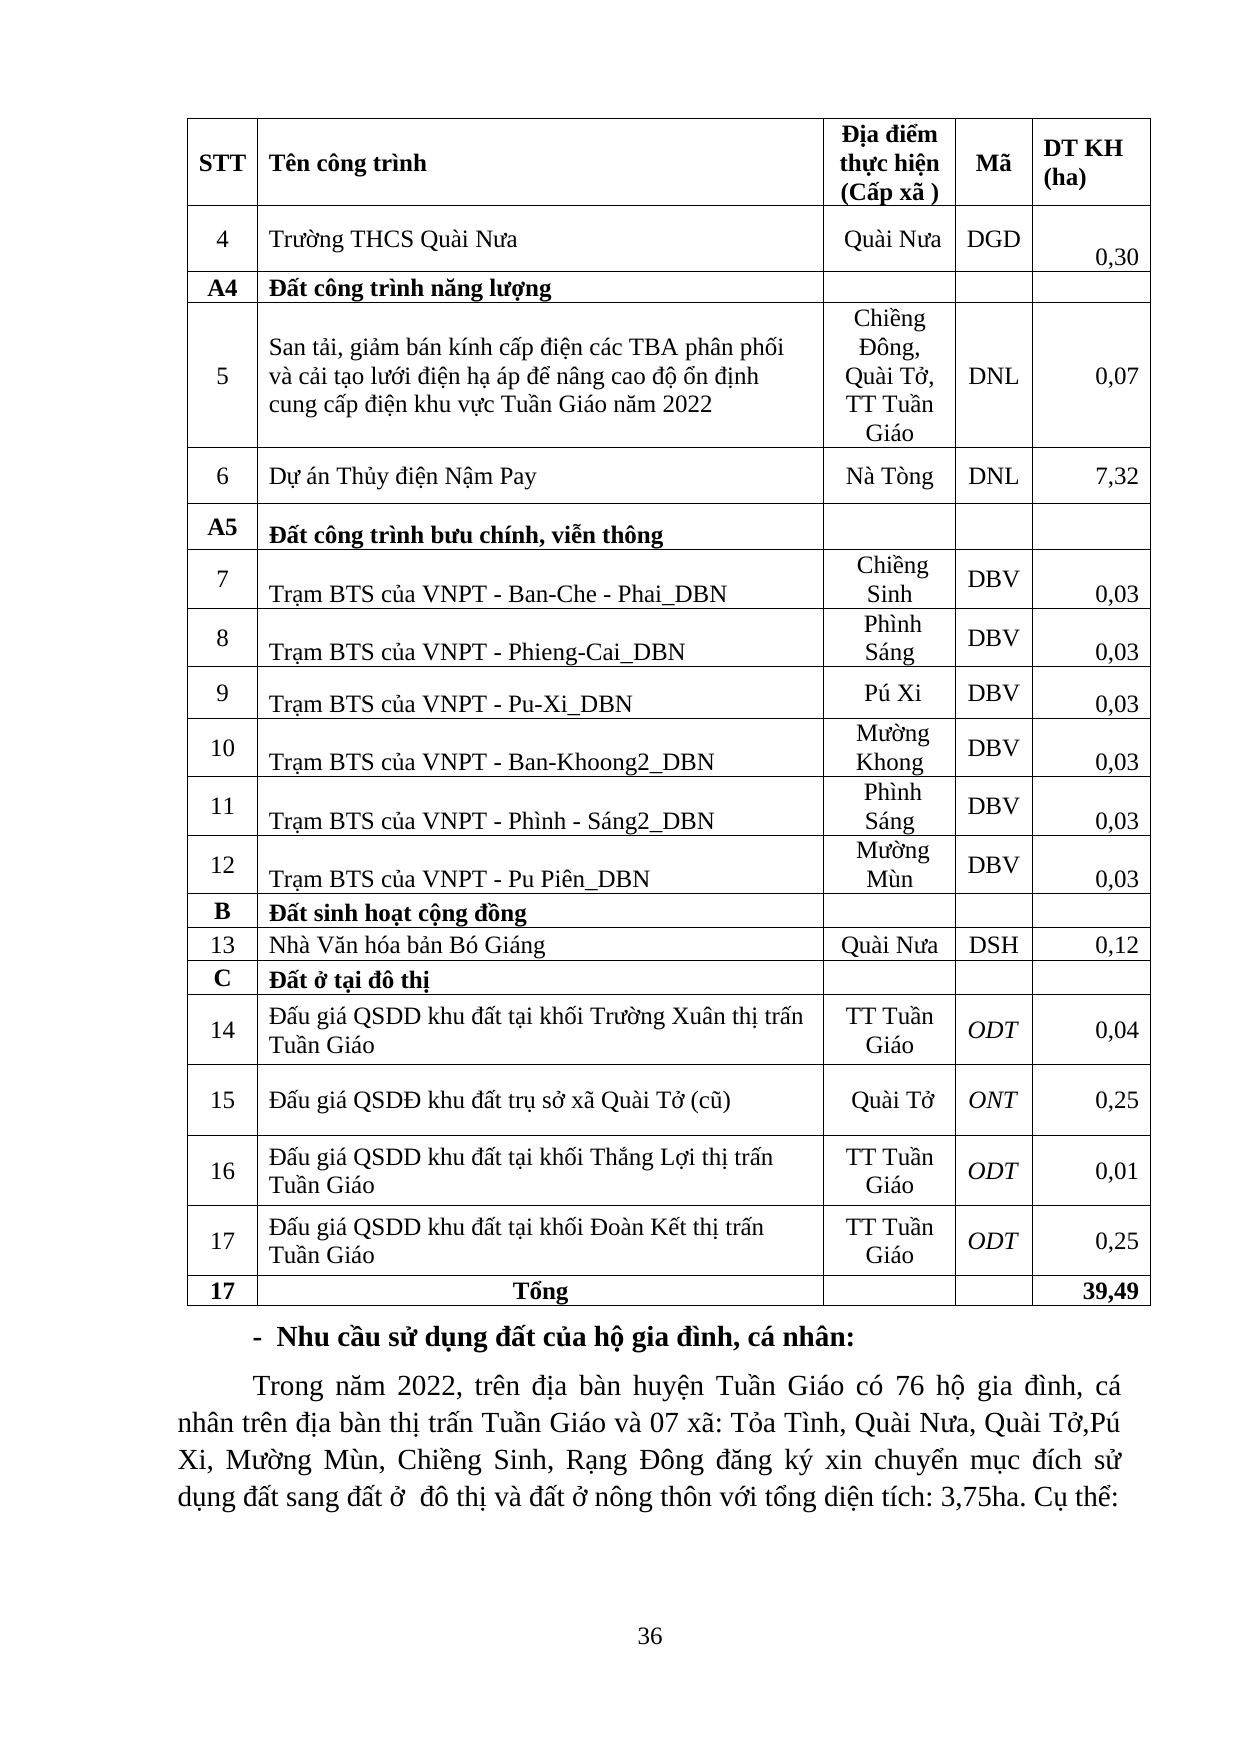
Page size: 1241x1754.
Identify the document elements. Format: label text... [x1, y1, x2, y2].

table_cell A5 [188, 504, 257, 549]
table_cell 7,32 [1033, 448, 1150, 503]
table_cell Dự án Thủy điện Nậm Pay [258, 448, 823, 503]
table_cell 11 [188, 777, 257, 834]
table_cell A4 [188, 272, 257, 302]
table_cell Tổng [258, 1276, 823, 1305]
table_cell DSH [956, 928, 1032, 960]
table_header DT KH (ha) [1033, 119, 1150, 205]
table_cell 5 [188, 303, 257, 447]
table_cell DBV [956, 550, 1032, 608]
table_cell TT Tuần Giáo [824, 1206, 955, 1275]
table_cell [1033, 504, 1150, 549]
table_cell Trạm BTS của VNPT - Pu-Xi_DBN [258, 667, 823, 717]
table_header Địa điểm thực hiện (Cấp xã ) [824, 119, 955, 205]
table_cell Đấu giá QSDD khu đất tại khối Thắng Lợi thị trấn Tuần Giáo [258, 1136, 823, 1205]
table_cell 0,03 [1033, 777, 1150, 834]
table_cell ONT [956, 1065, 1032, 1135]
table_cell [1033, 894, 1150, 927]
table_cell Đất sinh hoạt cộng đồng [258, 894, 823, 927]
table_cell B [188, 894, 257, 927]
table_cell TT Tuần Giáo [824, 995, 955, 1064]
table_cell Đấu giá QSDD khu đất tại khối Đoàn Kết thị trấn Tuần Giáo [258, 1206, 823, 1275]
table_cell 0,03 [1033, 719, 1150, 776]
table_cell Phình Sáng [824, 777, 955, 834]
table_cell 0,03 [1033, 609, 1150, 666]
table_cell Trường THCS Quài Nưa [258, 206, 823, 271]
table_cell 4 [188, 206, 257, 271]
table_cell 0,25 [1033, 1065, 1150, 1135]
table_cell [824, 272, 955, 302]
table_cell Mường Mùn [824, 836, 955, 893]
table_cell Quài Nưa [824, 928, 955, 960]
table_cell 10 [188, 719, 257, 776]
table_cell Trạm BTS của VNPT - Ban-Che - Phai_DBN [258, 550, 823, 608]
table_cell Nhà Văn hóa bản Bó Giáng [258, 928, 823, 960]
table_cell Mường Khong [824, 719, 955, 776]
table_cell 16 [188, 1136, 257, 1205]
table_cell 17 [188, 1276, 257, 1305]
text - Nhu cầu sử dụng đất của hộ gia đình, cá nhân: [177, 1319, 1122, 1352]
table_cell 12 [188, 836, 257, 893]
table_cell 6 [188, 448, 257, 503]
table_cell Đấu giá QSDD khu đất tại khối Trường Xuân thị trấn Tuần Giáo [258, 995, 823, 1064]
table_cell C [188, 961, 257, 994]
table_cell Trạm BTS của VNPT - Pu Piên_DBN [258, 836, 823, 893]
table_cell TT Tuần Giáo [824, 1136, 955, 1205]
table_cell 0,30 [1033, 206, 1150, 271]
table_header Tên công trình [258, 119, 823, 205]
table_cell 0,03 [1033, 836, 1150, 893]
table_cell DBV [956, 609, 1032, 666]
table_cell 39,49 [1033, 1276, 1150, 1305]
table_cell 0,12 [1033, 928, 1150, 960]
table_cell Nà Tòng [824, 448, 955, 503]
table_cell Phình Sáng [824, 609, 955, 666]
table_cell [824, 1276, 955, 1305]
table_cell San tải, giảm bán kính cấp điện các TBA phân phối và cải tạo lưới điện hạ áp để nâng cao độ ổn định cung cấp điện khu vực Tuần Giáo năm 2022 [258, 303, 823, 447]
table_cell 0,01 [1033, 1136, 1150, 1205]
table_cell 14 [188, 995, 257, 1064]
table_cell 7 [188, 550, 257, 608]
table_cell DGD [956, 206, 1032, 271]
table_cell [824, 961, 955, 994]
table_cell Chiềng Đông, Quài Tở, TT Tuần Giáo [824, 303, 955, 447]
table_cell Quài Nưa [824, 206, 955, 271]
table_cell ODT [956, 1206, 1032, 1275]
table_cell DBV [956, 719, 1032, 776]
table_cell DBV [956, 836, 1032, 893]
table_cell 15 [188, 1065, 257, 1135]
table_cell 0,25 [1033, 1206, 1150, 1275]
table_cell 0,03 [1033, 550, 1150, 608]
table_cell [956, 272, 1032, 302]
table_cell Đất công trình năng lượng [258, 272, 823, 302]
table_cell ODT [956, 995, 1032, 1064]
table_cell DNL [956, 448, 1032, 503]
table_cell [824, 504, 955, 549]
table_header Mã [956, 119, 1032, 205]
table_cell 13 [188, 928, 257, 960]
table_cell [1033, 272, 1150, 302]
table_cell DBV [956, 777, 1032, 834]
table_cell Đất ở tại đô thị [258, 961, 823, 994]
text Trong năm 2022, trên địa bàn huyện Tuần Giáo có 76 hộ gia đình, cá nhân trên địa bàn thị trấn Tuần Giáo và 07 xã: Tỏa Tình, Quài Nưa, Quài Tở,Pú Xi, Mường Mùn, Chiềng Sinh, Rạng Đông đăng ký xin chuyển mục đích sử dụng đất sang đất ở đô thị và đất ở nông thôn với tổng diện tích: 3,75ha. Cụ thể: [177, 1368, 1122, 1512]
table_cell 0,04 [1033, 995, 1150, 1064]
table_cell [956, 1276, 1032, 1305]
table_cell DBV [956, 667, 1032, 717]
table_cell Đất công trình bưu chính, viễn thông [258, 504, 823, 549]
table_cell Quài Tở [824, 1065, 955, 1135]
table_cell Trạm BTS của VNPT - Ban-Khoong2_DBN [258, 719, 823, 776]
table_cell 0,03 [1033, 667, 1150, 717]
table_cell 17 [188, 1206, 257, 1275]
table_cell [956, 504, 1032, 549]
table_cell [1033, 961, 1150, 994]
table_cell Trạm BTS của VNPT - Phieng-Cai_DBN [258, 609, 823, 666]
table_header STT [188, 119, 257, 205]
table_cell Chiềng Sinh [824, 550, 955, 608]
table_cell Pú Xi [824, 667, 955, 717]
table_cell Trạm BTS của VNPT - Phình - Sáng2_DBN [258, 777, 823, 834]
table_cell [956, 961, 1032, 994]
table_cell Đấu giá QSDĐ khu đất trụ sở xã Quài Tở (cũ) [258, 1065, 823, 1135]
table_cell 0,07 [1033, 303, 1150, 447]
table_cell ODT [956, 1136, 1032, 1205]
table_cell [956, 894, 1032, 927]
table_cell 8 [188, 609, 257, 666]
table_cell DNL [956, 303, 1032, 447]
table_cell [824, 894, 955, 927]
table_cell 9 [188, 667, 257, 717]
